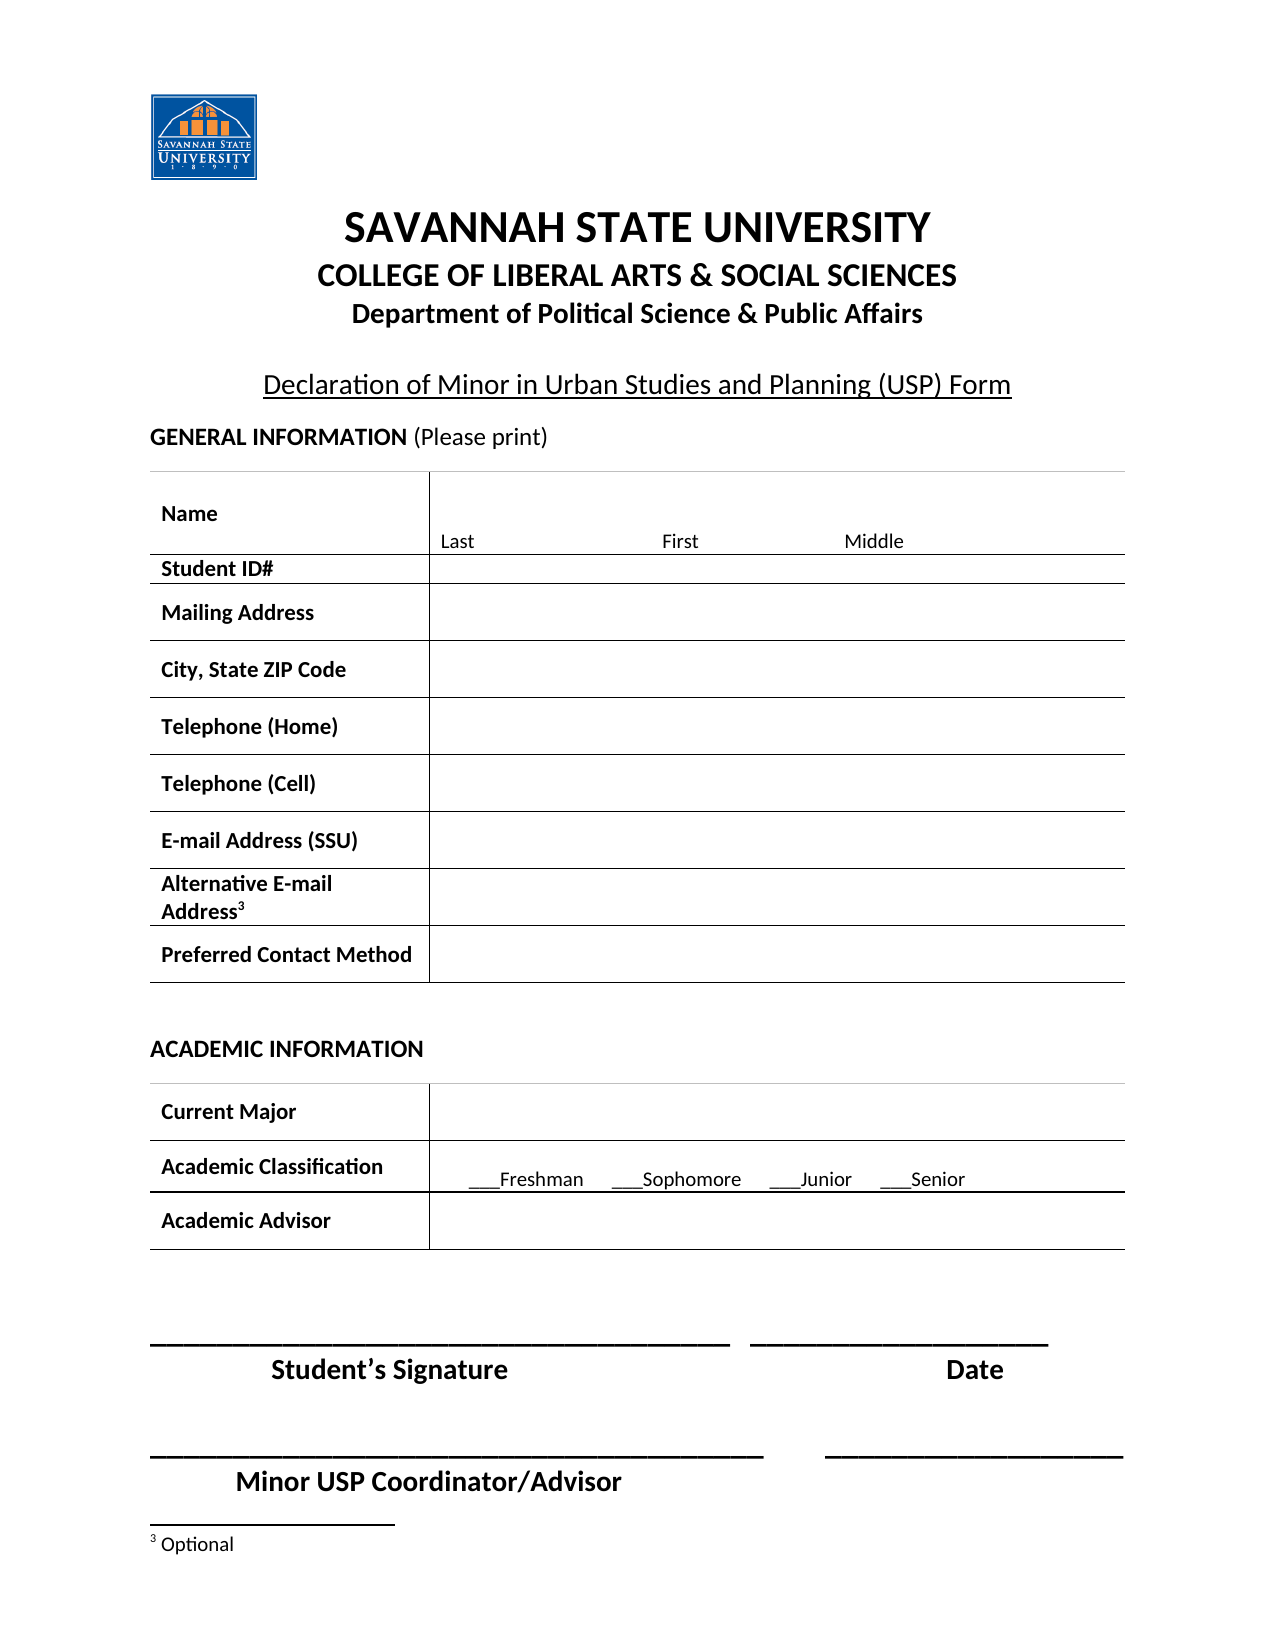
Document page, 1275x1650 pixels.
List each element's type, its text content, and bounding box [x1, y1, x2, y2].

text _____________________________________ __________________ [150, 1422, 1125, 1463]
table_cell City, State ZIP Code [150, 641, 429, 697]
table_cell Academic Classification [150, 1141, 429, 1191]
table_header [430, 1084, 1125, 1139]
table_header Current Major [150, 1084, 429, 1139]
table_cell Mailing Address [150, 584, 429, 640]
table_cell [430, 812, 1125, 868]
text Student’s Signature Date [150, 1351, 1125, 1386]
table_cell Preferred Contact Method [150, 926, 429, 982]
table_cell [430, 1193, 1125, 1248]
table_cell [430, 555, 1125, 583]
table_cell Student ID# [150, 555, 429, 583]
table_cell [430, 926, 1125, 982]
text ___________________________________ __________________ [150, 1310, 1125, 1351]
table_header Last First Middle [430, 472, 1125, 553]
table_cell [430, 584, 1125, 640]
table_cell [430, 869, 1125, 925]
table_cell Academic Advisor [150, 1193, 429, 1248]
table_cell Telephone (Home) [150, 698, 429, 754]
table_cell [430, 698, 1125, 754]
text Minor USP Coordinator/Advisor [150, 1463, 1125, 1498]
text COLLEGE OF LIBERAL ARTS & SOCIAL SCIENCES [150, 254, 1125, 295]
text General Information (Please print) [150, 421, 1125, 452]
table_cell ___Freshman ___Sophomore ___Junior ___Senior [430, 1141, 1125, 1191]
text Department of Political Science & Public Affairs [150, 295, 1125, 331]
text SAVANNAH STATE UNIVERSITY [150, 198, 1125, 254]
text ACADEMIC INFORMATION [150, 1033, 1125, 1063]
table_cell Telephone (Cell) [150, 755, 429, 811]
table_cell [430, 755, 1125, 811]
table_cell E-mail Address (SSU) [150, 812, 429, 868]
table_cell Alternative E-mail Address [150, 869, 429, 925]
table_header Name [150, 472, 429, 553]
table_cell [430, 641, 1125, 697]
text Declaration of Minor in Urban Studies and Planning (USP) Form [150, 366, 1125, 402]
